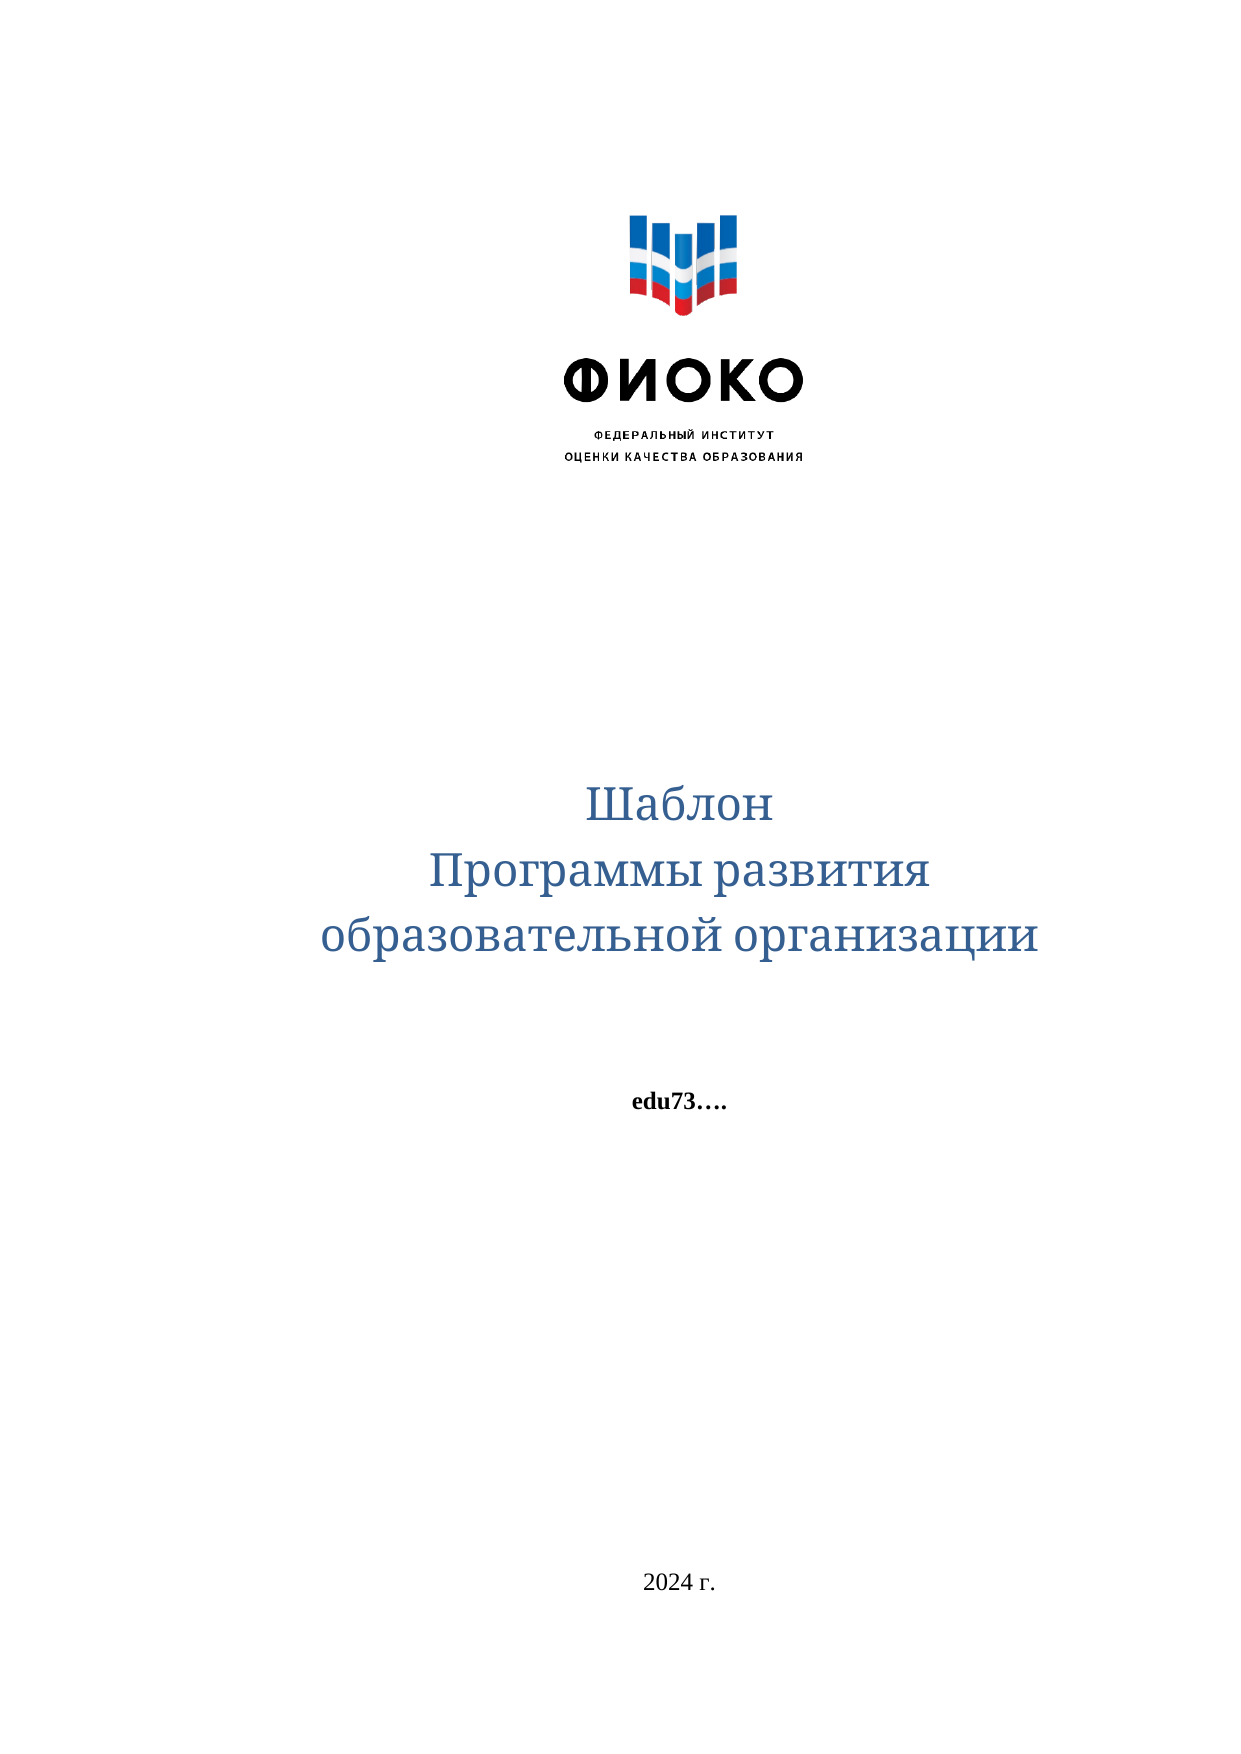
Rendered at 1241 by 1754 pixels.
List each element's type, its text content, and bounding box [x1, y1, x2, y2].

text 2024 г. [177, 1567, 1181, 1596]
text Шаблон [177, 779, 1181, 832]
picture [540, 200, 818, 479]
text Программы развития [177, 845, 1181, 897]
text edu73…. [177, 1086, 1181, 1115]
text образовательной организации [177, 910, 1181, 963]
